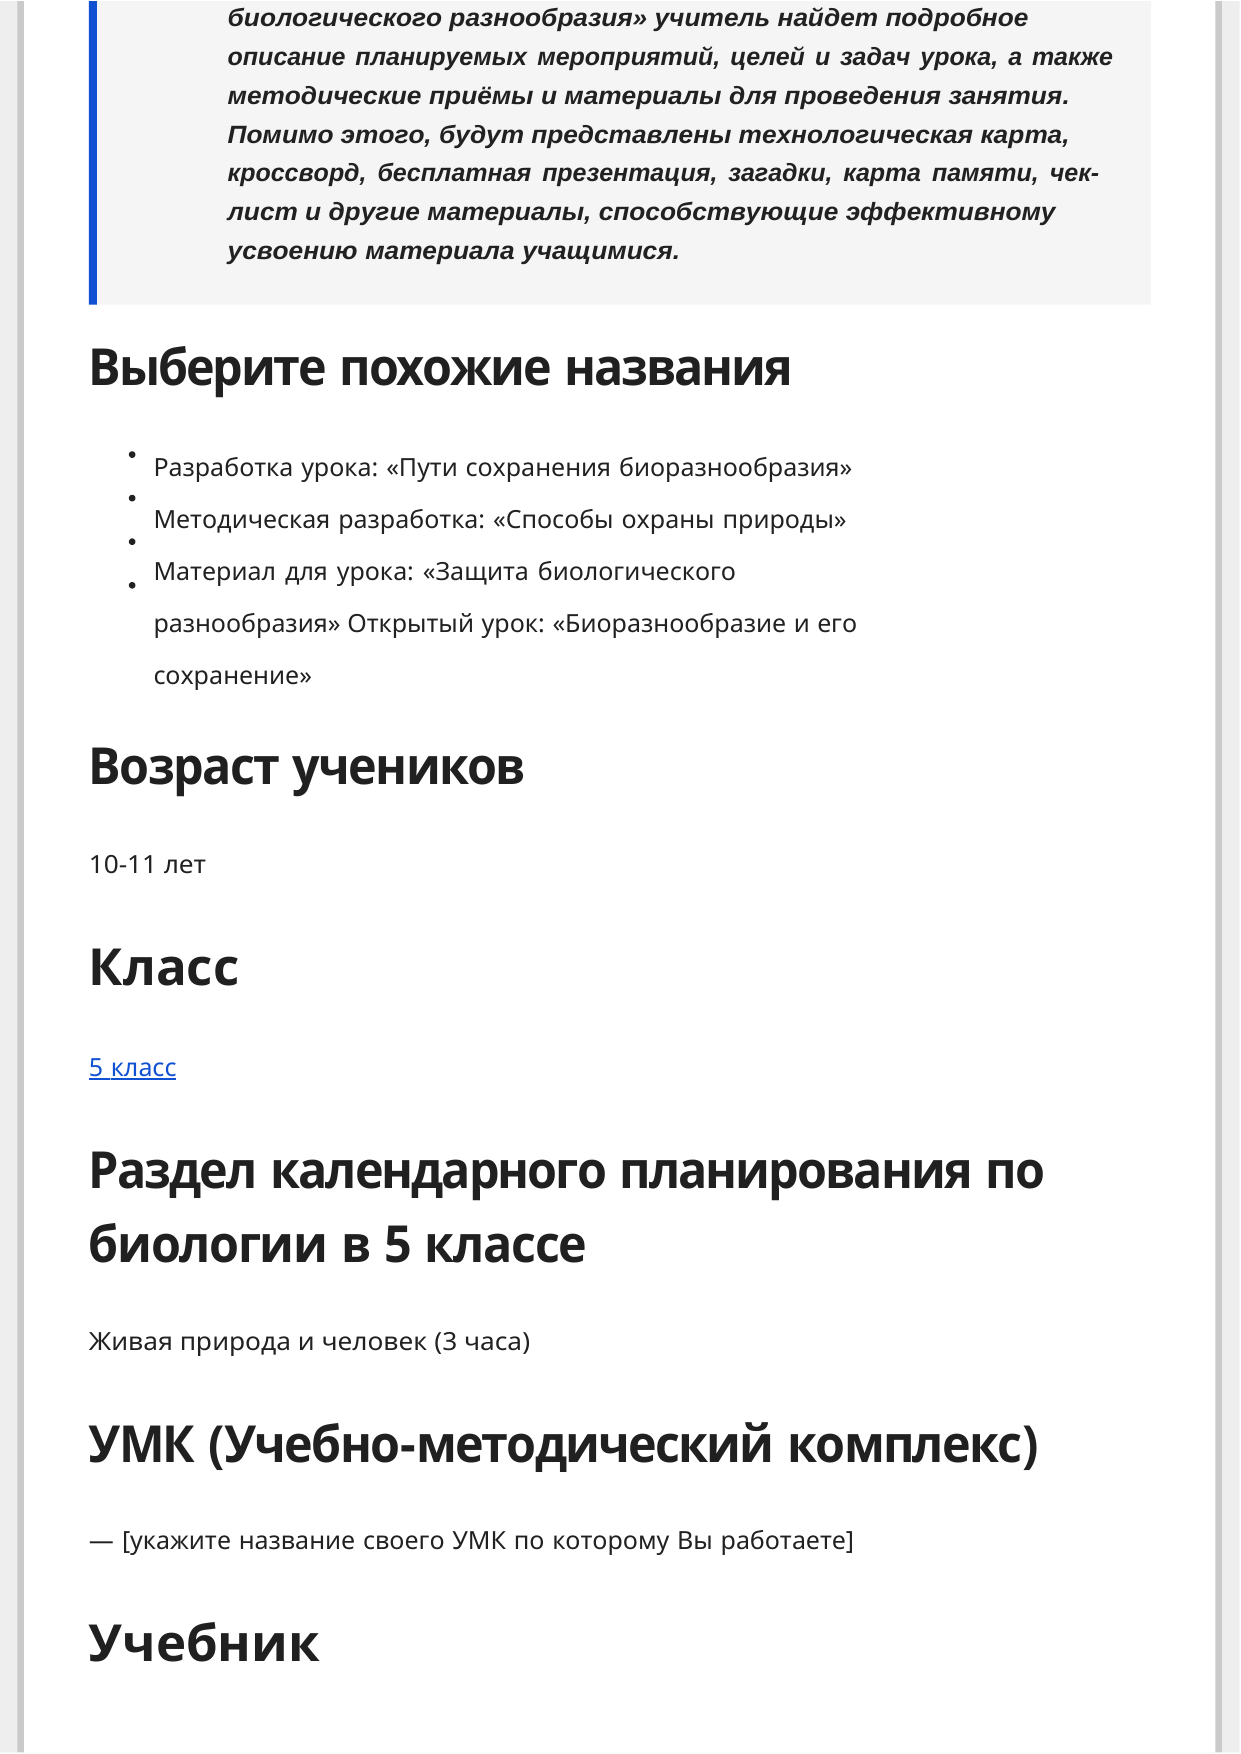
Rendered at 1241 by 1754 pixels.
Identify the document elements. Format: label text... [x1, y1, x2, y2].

text биологического разнообразия» учитель найдет подробное описание планируемых мероприятий, целей и задач урока, а также методические приёмы и материалы для проведения занятия. [227, 3, 1136, 110]
text 10-11 лет [89, 846, 1240, 880]
subtitle Раздел календарного планирования по биологии в 5 классе [89, 1134, 1240, 1277]
subtitle Выберите похожие названия [89, 330, 1240, 400]
list [укажите название своего УМК по которому Вы работаете] [89, 1523, 1240, 1557]
text Разработка урока: «Пути сохранения биоразнообразия» Методическая разработка: «Способы охраны природы» Материал для урока: «Защита биологического разнообразия» Открытый урок: «Биоразнообразие и его сохранение» [153, 449, 929, 692]
text Помимо этого, будут представлены технологическая карта, кроссворд, бесплатная презентация, загадки, карта памяти, чек- лист и другие материалы, способствующие эффективному усвоению материала учащимися. [227, 120, 1136, 265]
text Живая природа и человек (3 часа) [89, 1324, 1240, 1358]
subtitle Возраст учеников [89, 730, 1240, 799]
subtitle Класс [89, 931, 1240, 1000]
subtitle УМК (Учебно-методический комплекс) [89, 1408, 1240, 1477]
subtitle Учебник [89, 1607, 1240, 1677]
text 5 класс [89, 1049, 1240, 1084]
